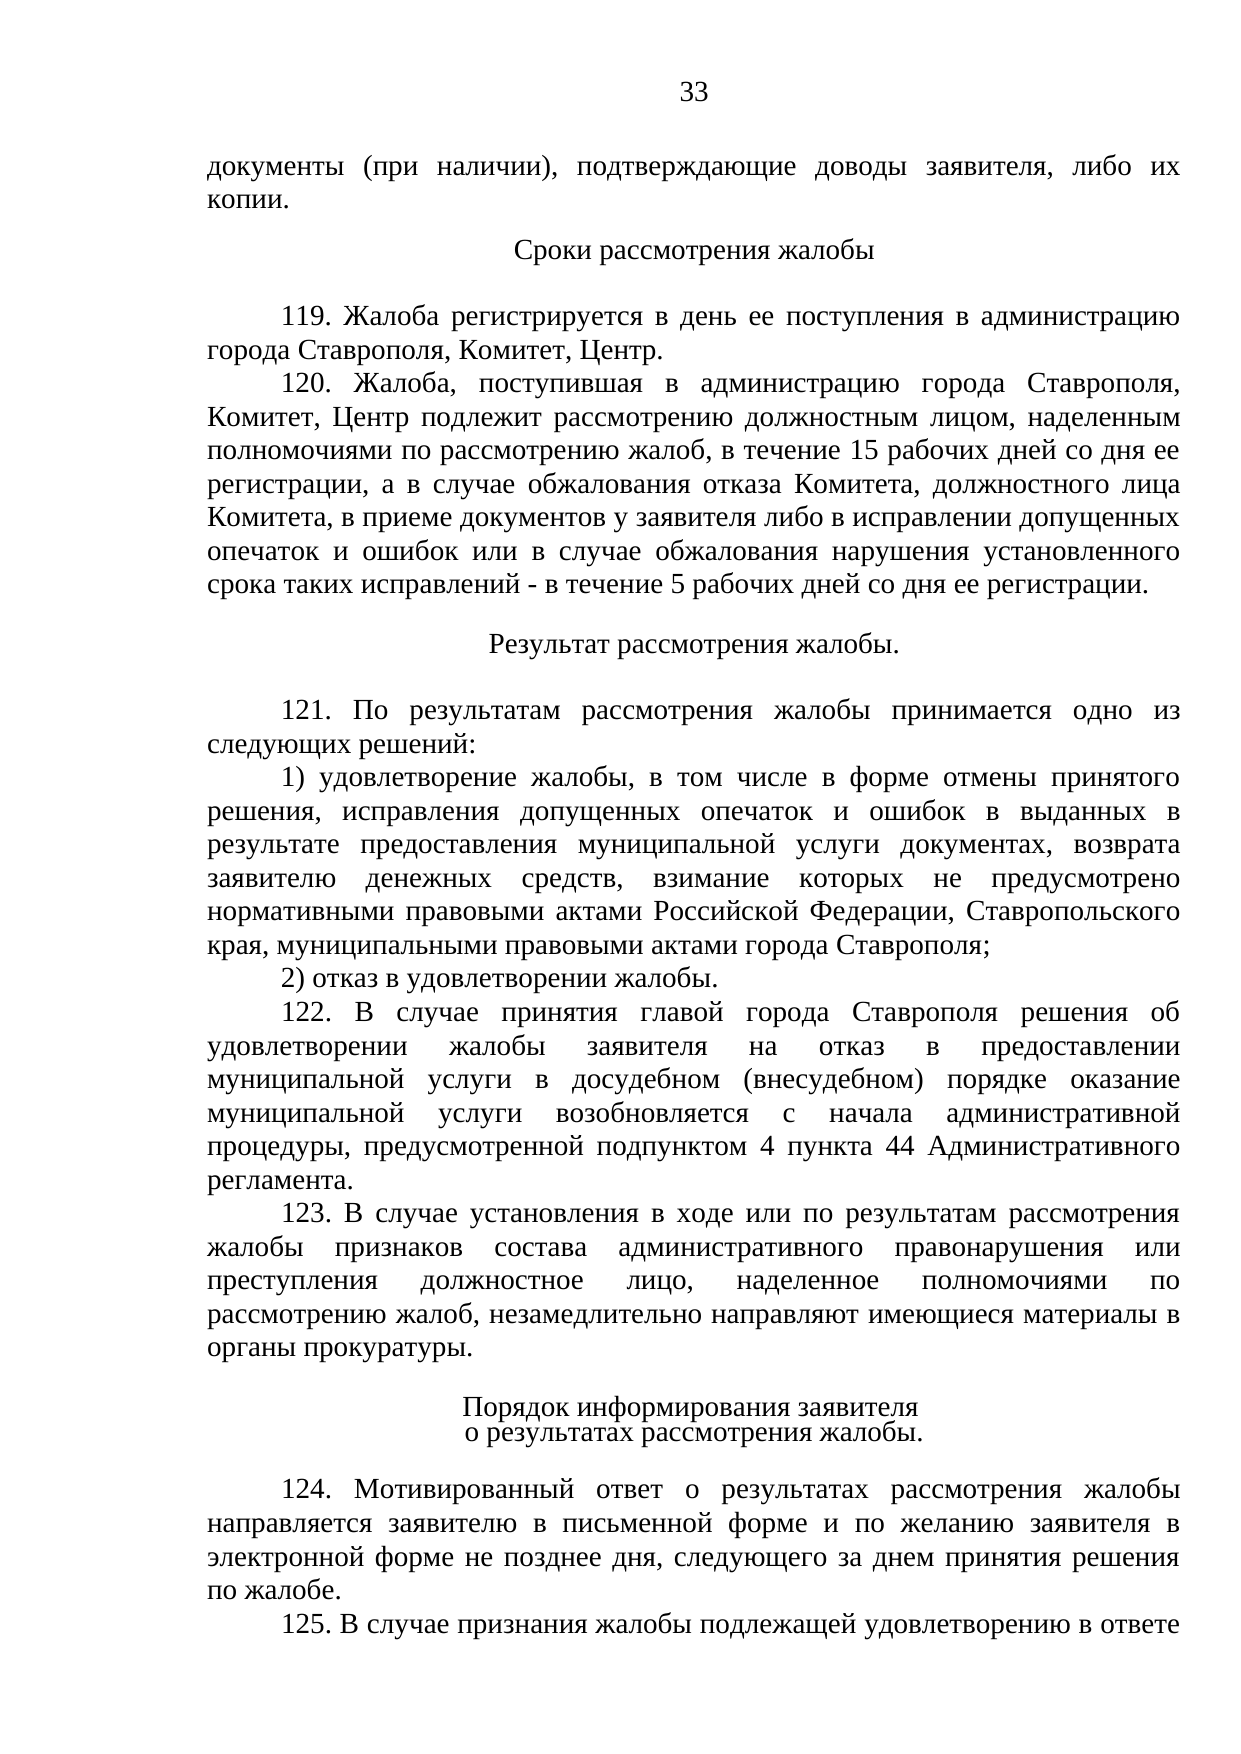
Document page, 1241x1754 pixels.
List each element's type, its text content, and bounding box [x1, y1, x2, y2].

text 122. В случае принятия главой города Ставрополя решения об удовлетворении жалобы заявителя на отказ в предоставлении муниципальной услуги в досудебном (внесудебном) порядке оказание муниципальной услуги возобновляется с начала административной процедуры, предусмотренной подпунктом 4 пункта 44 Административного регламента. [207, 994, 1181, 1195]
text 120. Жалоба, поступившая в администрацию города Ставрополя, Комитет, Центр подлежит рассмотрению должностным лицом, наделенным полномочиями по рассмотрению жалоб, в течение 15 рабочих дней со дня ее регистрации, а в случае обжалования отказа Комитета, должностного лица Комитета, в приеме документов у заявителя либо в исправлении допущенных опечаток и ошибок или в случае обжалования нарушения установленного срока таких исправлений - в течение 5 рабочих дней со дня ее регистрации. [207, 365, 1181, 600]
text 123. В случае установления в ходе или по результатам рассмотрения жалобы признаков состава административного правонарушения или преступления должностное лицо, наделенное полномочиями по рассмотрению жалоб, незамедлительно направляют имеющиеся материалы в органы прокуратуры. [207, 1195, 1181, 1363]
text 2) отказ в удовлетворении жалобы. [207, 961, 1181, 994]
text 121. По результатам рассмотрения жалобы принимается одно из следующих решений: [207, 692, 1181, 759]
text Результат рассмотрения жалобы. [207, 634, 1181, 659]
text Порядок информирования заявителя о результатах рассмотрения жалобы. [207, 1397, 1181, 1447]
text Сроки рассмотрения жалобы [207, 240, 1181, 265]
text 124. Мотивированный ответ о результатах рассмотрения жалобы направляется заявителю в письменной форме и по желанию заявителя в электронной форме не позднее дня, следующего за днем принятия решения по жалобе. [207, 1472, 1181, 1606]
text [207, 1606, 1181, 1639]
text 119. Жалоба регистрируется в день ее поступления в администрацию города Ставрополя, Комитет, Центр. [207, 298, 1181, 365]
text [207, 148, 1181, 215]
text 1) удовлетворение жалобы, в том числе в форме отмены принятого решения, исправления допущенных опечаток и ошибок в выданных в результате предоставления муниципальной услуги документах, возврата заявителю денежных средств, взимание которых не предусмотрено нормативными правовыми актами Российской Федерации, Ставропольского края, муниципальными правовыми актами города Ставрополя; [207, 759, 1181, 961]
